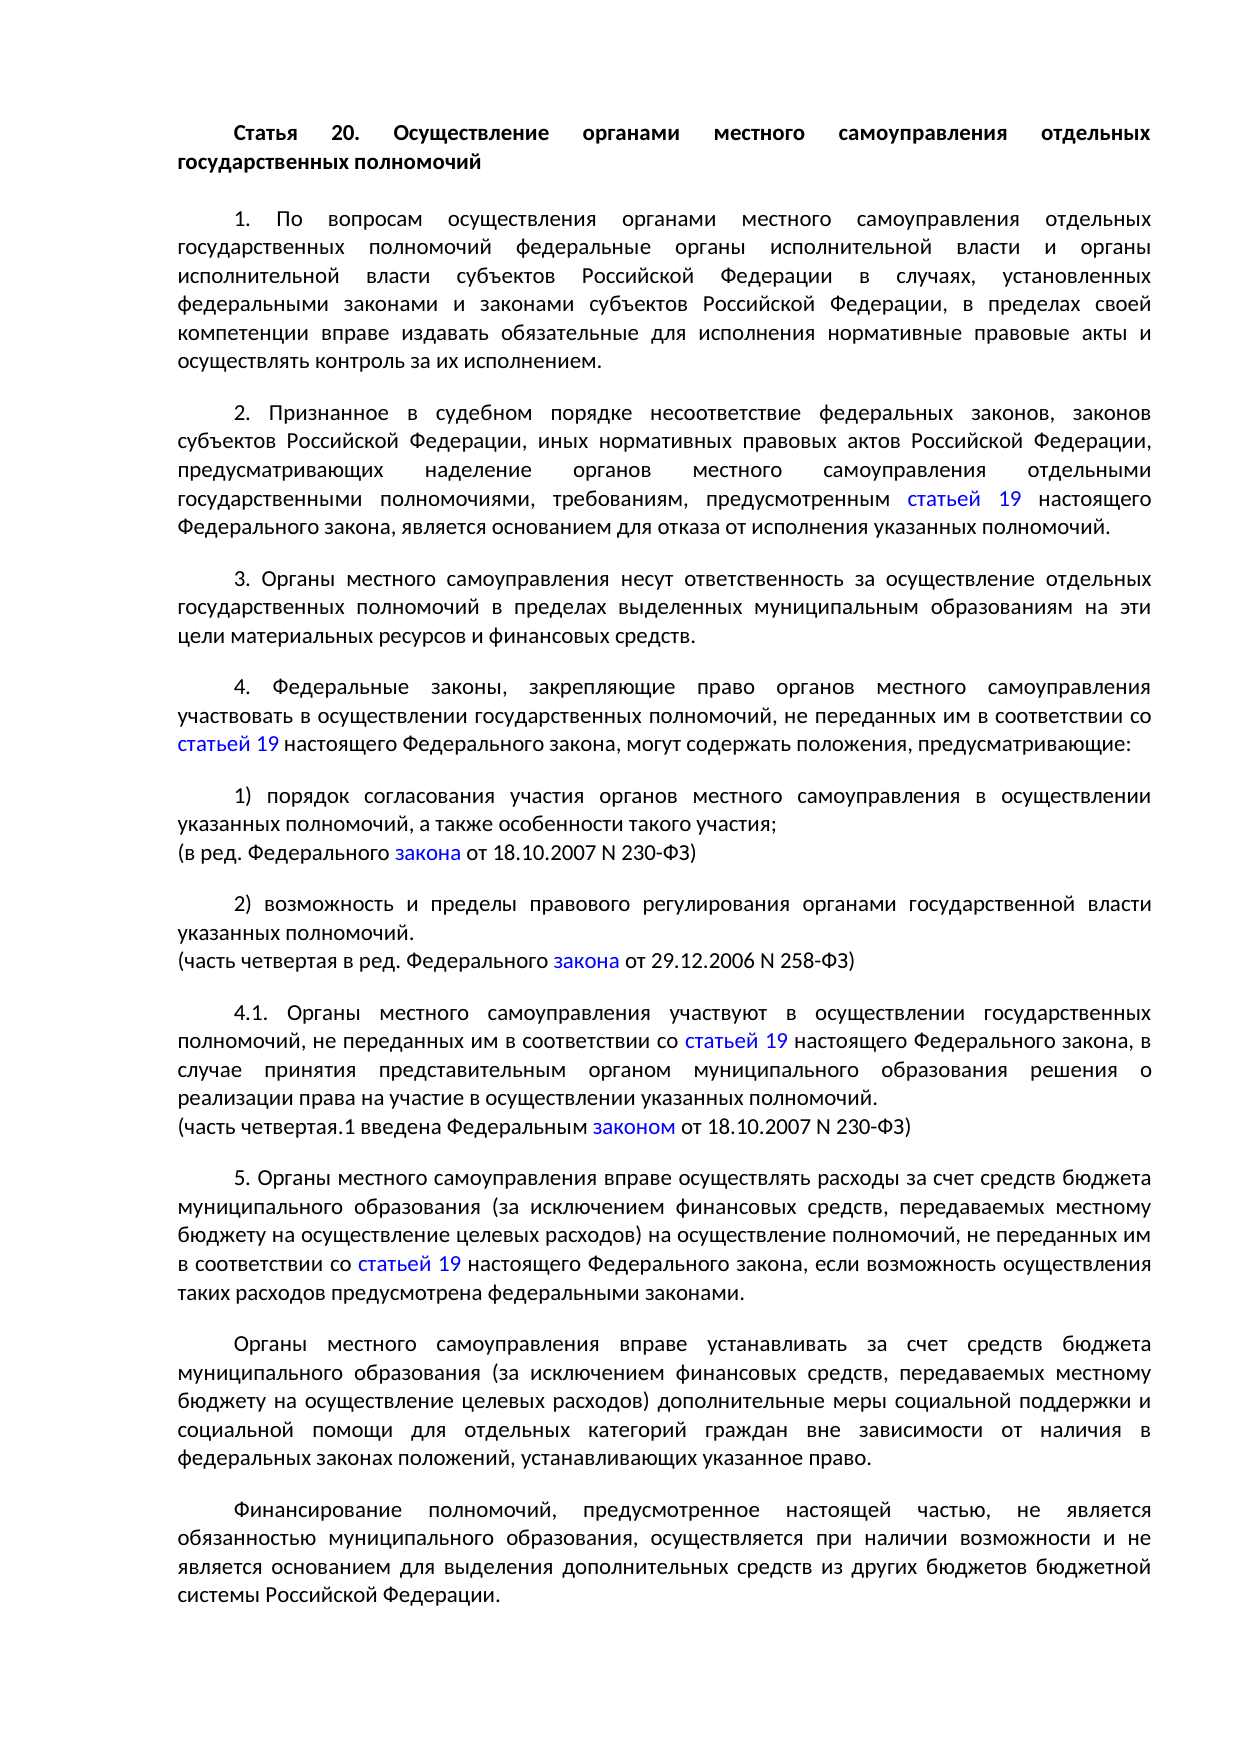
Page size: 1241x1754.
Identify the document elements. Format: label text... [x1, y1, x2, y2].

text 2) возможность и пределы правового регулирования органами государственной власти указанных полномочий. [177, 889, 1152, 946]
title Статья 20. Осуществление органами местного самоуправления отдельных государственных полномочий [177, 118, 1152, 175]
text 5. Органы местного самоуправления вправе осуществлять расходы за счет средств бюджета муниципального образования (за исключением финансовых средств, передаваемых местному бюджету на осуществление целевых расходов) на осуществление полномочий, не переданных им в соответствии со статьей 19 настоящего Федерального закона, если возможность осуществления таких расходов предусмотрена федеральными законами. [177, 1163, 1152, 1306]
text 2. Признанное в судебном порядке несоответствие федеральных законов, законов субъектов Российской Федерации, иных нормативных правовых актов Российской Федерации, предусматривающих наделение органов местного самоуправления отдельными государственными полномочиями, требованиям, предусмотренным статьей 19 настоящего Федерального закона, является основанием для отказа от исполнения указанных полномочий. [177, 398, 1152, 541]
text 1) порядок согласования участия органов местного самоуправления в осуществлении указанных полномочий, а также особенности такого участия; [177, 781, 1152, 838]
text (в ред. Федерального закона от 18.10.2007 N 230-ФЗ) [177, 838, 1152, 866]
text Органы местного самоуправления вправе устанавливать за счет средств бюджета муниципального образования (за исключением финансовых средств, передаваемых местному бюджету на осуществление целевых расходов) дополнительные меры социальной поддержки и социальной помощи для отдельных категорий граждан вне зависимости от наличия в федеральных законах положений, устанавливающих указанное право. [177, 1329, 1152, 1472]
text (часть четвертая в ред. Федерального закона от 29.12.2006 N 258-ФЗ) [177, 946, 1152, 975]
text Финансирование полномочий, предусмотренное настоящей частью, не является обязанностью муниципального образования, осуществляется при наличии возможности и не является основанием для выделения дополнительных средств из других бюджетов бюджетной системы Российской Федерации. [177, 1494, 1152, 1609]
text 4.1. Органы местного самоуправления участвуют в осуществлении государственных полномочий, не переданных им в соответствии со статьей 19 настоящего Федерального закона, в случае принятия представительным органом муниципального образования решения о реализации права на участие в осуществлении указанных полномочий. [177, 998, 1152, 1112]
text 4. Федеральные законы, закрепляющие право органов местного самоуправления участвовать в осуществлении государственных полномочий, не переданных им в соответствии со статьей 19 настоящего Федерального закона, могут содержать положения, предусматривающие: [177, 672, 1152, 758]
text 1. По вопросам осуществления органами местного самоуправления отдельных государственных полномочий федеральные органы исполнительной власти и органы исполнительной власти субъектов Российской Федерации в случаях, установленных федеральными законами и законами субъектов Российской Федерации, в пределах своей компетенции вправе издавать обязательные для исполнения нормативные правовые акты и осуществлять контроль за их исполнением. [177, 204, 1152, 375]
text (часть четвертая.1 введена Федеральным законом от 18.10.2007 N 230-ФЗ) [177, 1112, 1152, 1140]
text 3. Органы местного самоуправления несут ответственность за осуществление отдельных государственных полномочий в пределах выделенных муниципальным образованиям на эти цели материальных ресурсов и финансовых средств. [177, 563, 1152, 649]
